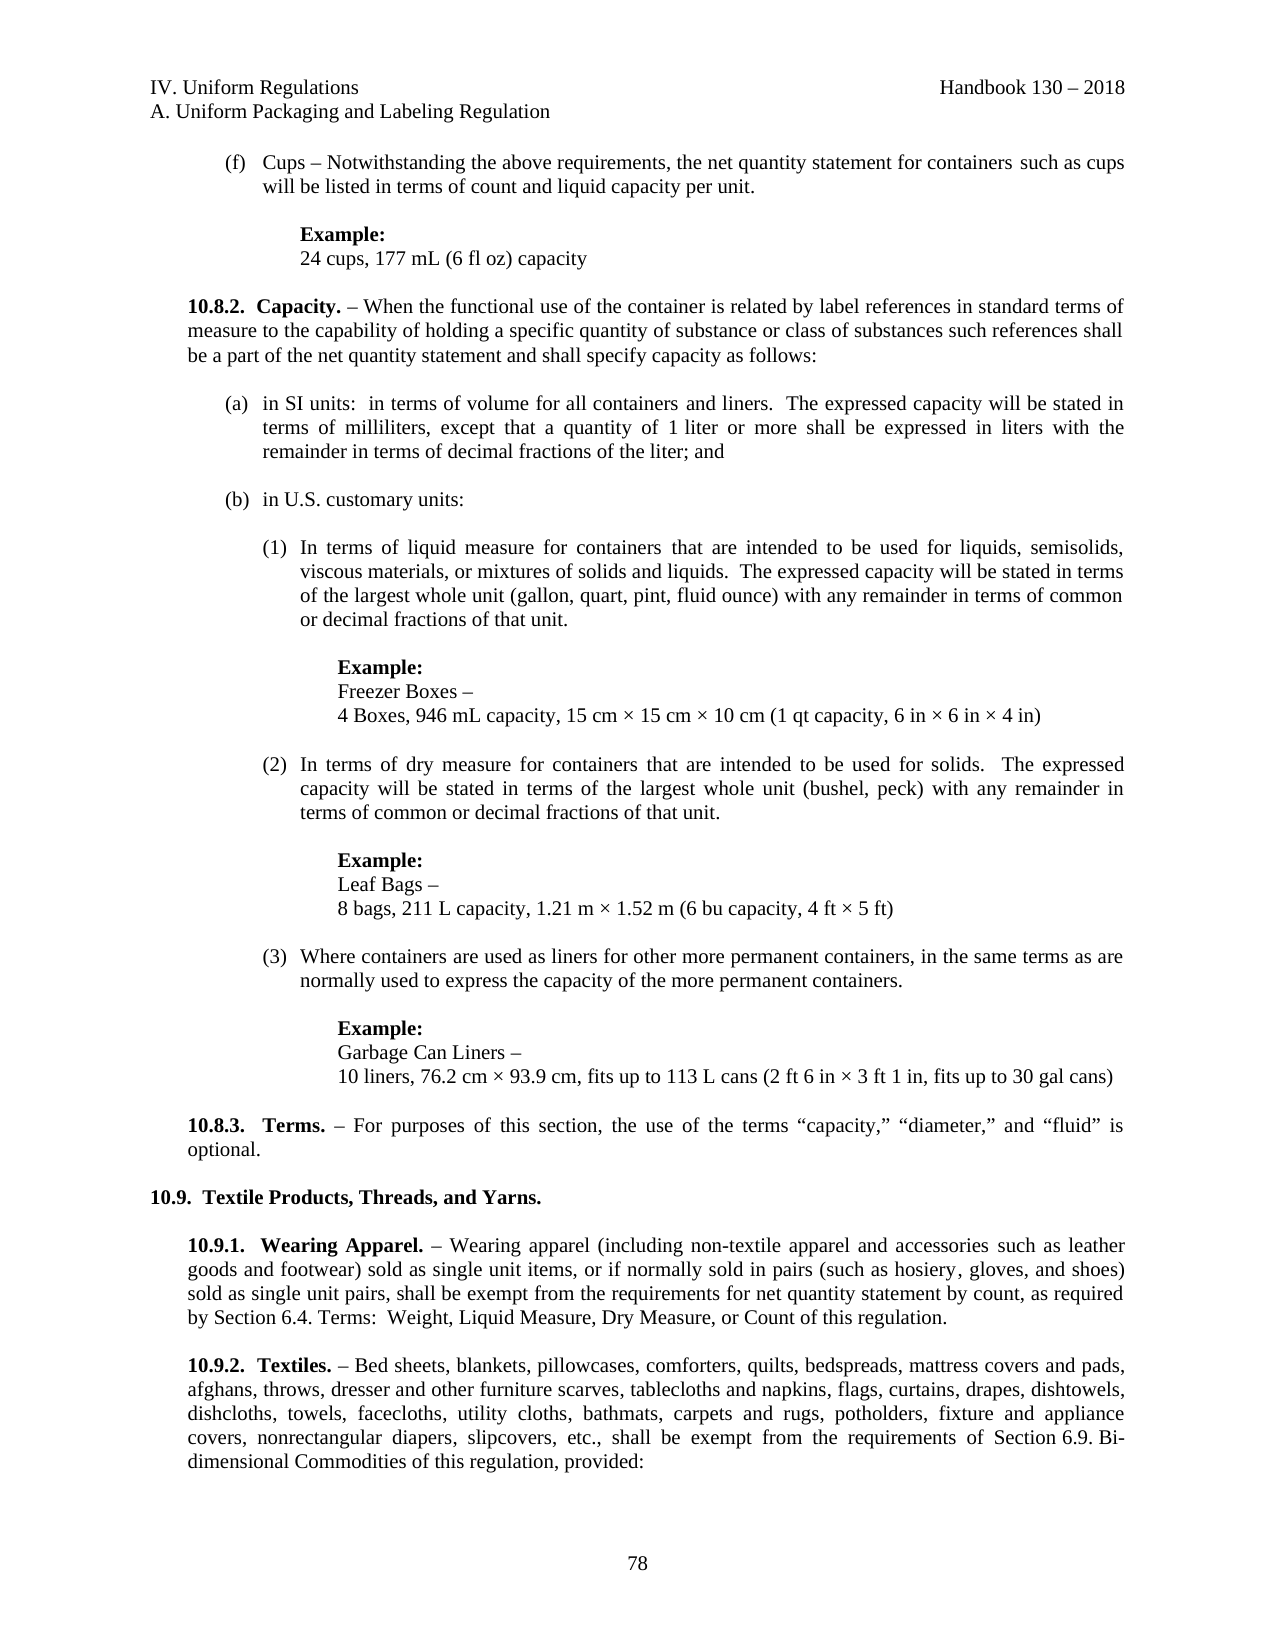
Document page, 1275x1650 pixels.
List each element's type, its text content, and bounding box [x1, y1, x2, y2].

text 10.9. Textile Products, Threads, and Yarns. [150, 1185, 1125, 1209]
text 10.9.2. Textiles. – Bed sheets, blankets, pillowcases, comforters, quilts, bedspreads, mattress covers and pads, afghans, throws, dresser and other furniture scarves, tablecloths and napkins, flags, curtains, drapes, dishtowels, dishcloths, towels, facecloths, utility cloths, bathmats, carpets and rugs, potholders, fixture and appliance covers, nonrectangular diapers, slipcovers, etc., shall be exempt from the requirements of Section 6.9. Bi-dimensional Commodities of this regulation, provided: [187, 1353, 1125, 1473]
text 10.8.2. Capacity. – When the functional use of the container is related by label references in standard terms of measure to the capability of holding a specific quantity of substance or class of substances such references shall be a part of the net quantity statement and shall specify capacity as follows: [187, 294, 1125, 367]
text Freezer Boxes – [337, 679, 1125, 703]
text Garbage Can Liners – [337, 1040, 1125, 1064]
text (3) Where containers are used as liners for other more permanent containers, in the same terms as are normally used to express the capacity of the more permanent containers. [262, 944, 1125, 992]
text (f) Cups – Notwithstanding the above requirements, the net quantity statement for containers such as cups will be listed in terms of count and liquid capacity per unit. [225, 150, 1125, 198]
text 10 liners, 76.2 cm × 93.9 cm, fits up to 113 L cans (2 ft 6 in × 3 ft 1 in, fits up to 30 gal cans) [337, 1064, 1125, 1088]
text Example: [337, 848, 1125, 872]
text 24 cups, 177 mL (6 fl oz) capacity [300, 246, 1125, 270]
text 4 Boxes, 946 mL capacity, 15 cm × 15 cm × 10 cm (1 qt capacity, 6 in × 6 in × 4 in) [337, 703, 1125, 727]
text Example: [262, 222, 1125, 246]
text (1) In terms of liquid measure for containers that are intended to be used for liquids, semisolids, viscous materials, or mixtures of solids and liquids. The expressed capacity will be stated in terms of the largest whole unit (gallon, quart, pint, fluid ounce) with any remainder in terms of common or decimal fractions of that unit. [262, 535, 1125, 631]
text 10.8.3. Terms. – For purposes of this section, the use of the terms “capacity,” “diameter,” and “fluid” is optional. [187, 1112, 1125, 1161]
text 8 bags, 211 L capacity, 1.21 m × 1.52 m (6 bu capacity, 4 ft × 5 ft) [337, 896, 1125, 920]
text Example: [337, 1016, 1125, 1040]
text Leaf Bags – [337, 872, 1125, 896]
text 10.9.1. Wearing Apparel. – Wearing apparel (including non-textile apparel and accessories such as leather goods and footwear) sold as single unit items, or if normally sold in pairs (such as hosiery, gloves, and shoes) sold as single unit pairs, shall be exempt from the requirements for net quantity statement by count, as required by Section 6.4. Terms: Weight, Liquid Measure, Dry Measure, or Count of this regulation. [187, 1233, 1125, 1329]
text (a) in SI units: in terms of volume for all containers and liners. The expressed capacity will be stated in terms of milliliters, except that a quantity of 1 liter or more shall be expressed in liters with the remainder in terms of decimal fractions of the liter; and [225, 391, 1125, 463]
text (2) In terms of dry measure for containers that are intended to be used for solids. The expressed capacity will be stated in terms of the largest whole unit (bushel, peck) with any remainder in terms of common or decimal fractions of that unit. [262, 752, 1125, 824]
text (b) in U.S. customary units: [225, 487, 1125, 511]
text Example: [337, 655, 1125, 679]
